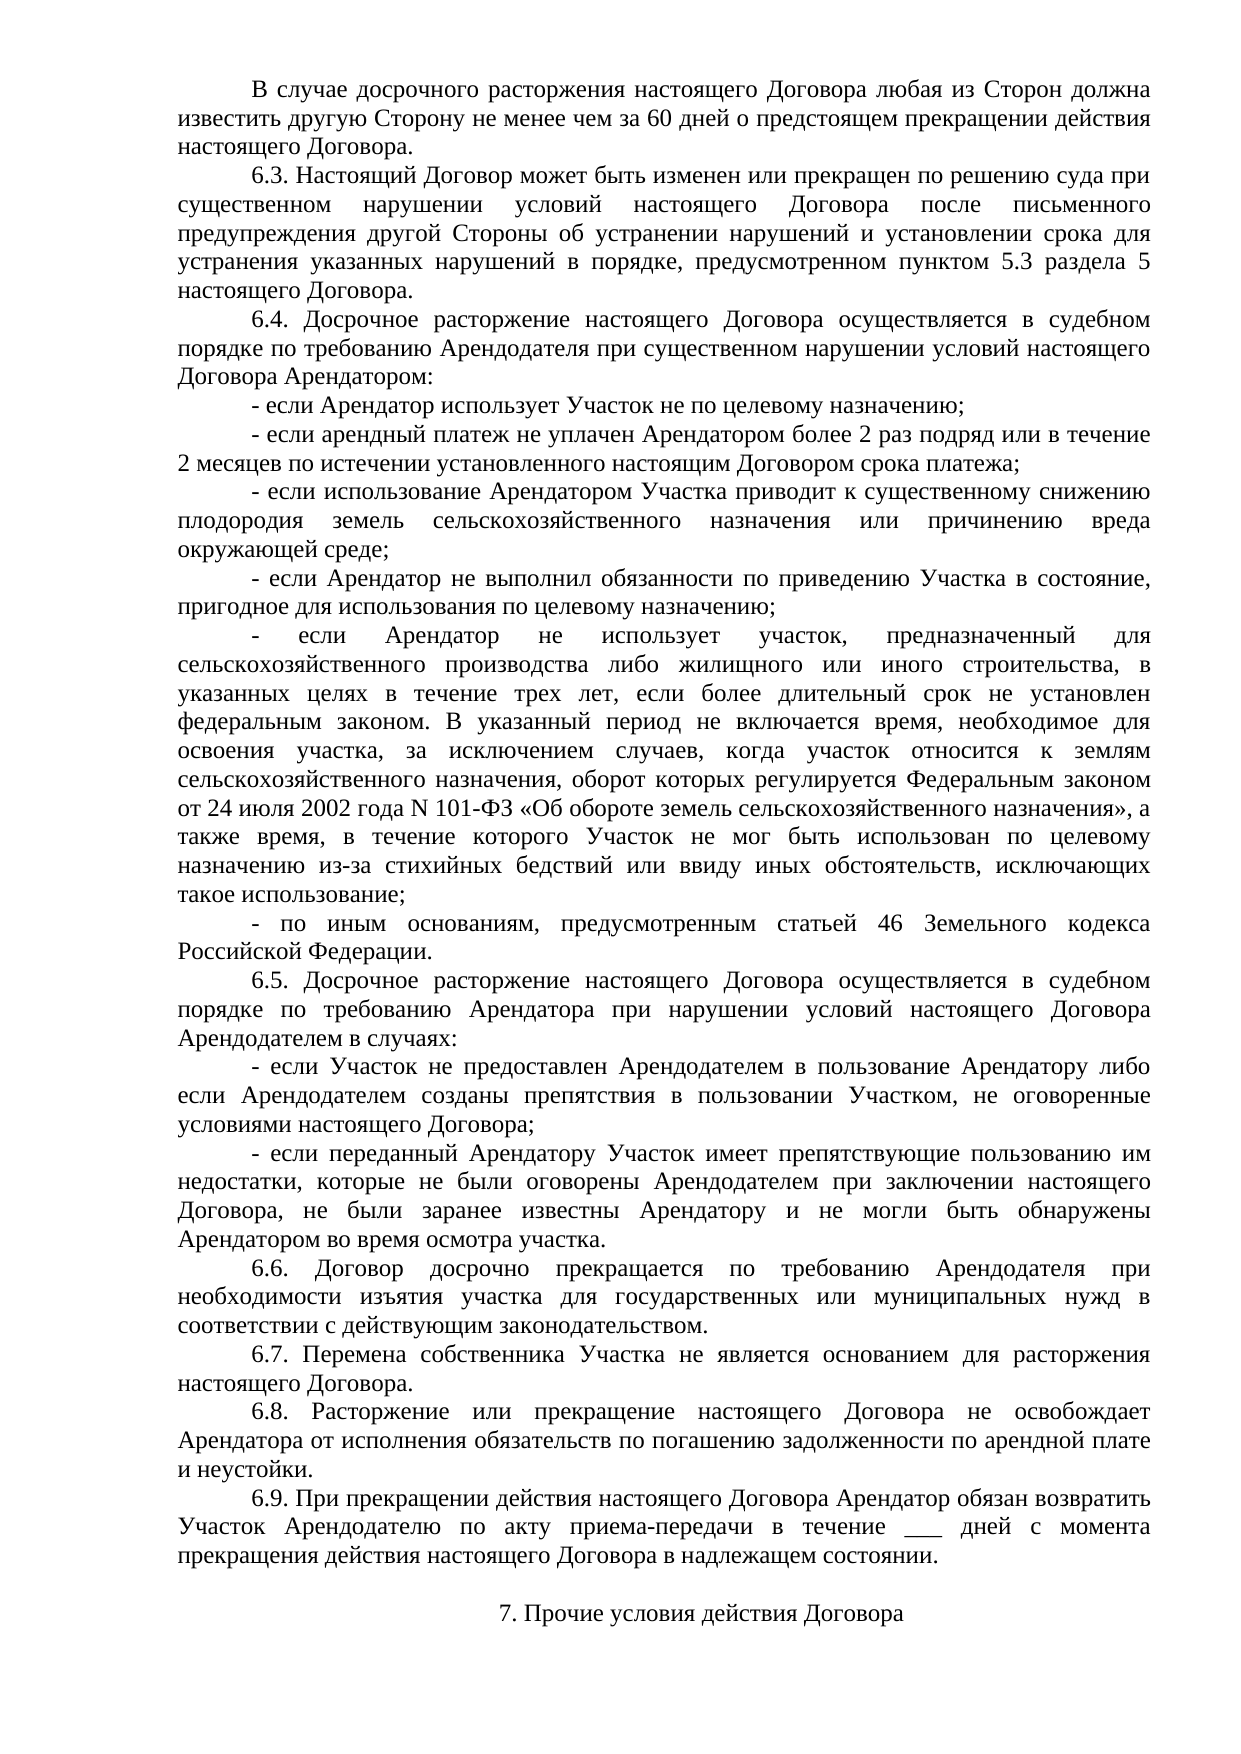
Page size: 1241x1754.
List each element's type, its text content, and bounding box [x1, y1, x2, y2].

text - если Участок не предоставлен Арендодателем в пользование Арендатору либо если Арендодателем созданы препятствия в пользовании Участком, не оговоренные условиями настоящего Договора; [177, 1051, 1152, 1138]
text - если арендный платеж не уплачен Арендатором более 2 раз подряд или в течение 2 месяцев по истечении установленного настоящим Договором срока платежа; [177, 419, 1152, 476]
text - если Арендатор использует Участок не по целевому назначению; [177, 390, 1152, 419]
text 6.4. Досрочное расторжение настоящего Договора осуществляется в судебном порядке по требованию Арендодателя при существенном нарушении условий настоящего Договора Арендатором: [177, 304, 1152, 390]
text - если переданный Арендатору Участок имеет препятствующие пользованию им недостатки, которые не были оговорены Арендодателем при заключении настоящего Договора, не были заранее известны Арендатору и не могли быть обнаружены Арендатором во время осмотра участка. [177, 1138, 1152, 1253]
text 6.6. Договор досрочно прекращается по требованию Арендодателя при необходимости изъятия участка для государственных или муниципальных нужд в соответствии с действующим законодательством. [177, 1253, 1152, 1339]
text - по иным основаниям, предусмотренным статьей 46 Земельного кодекса Российской Федерации. [177, 908, 1152, 965]
text 7. Прочие условия действия Договора [177, 1598, 1152, 1626]
text - если Арендатор не использует участок, предназначенный для сельскохозяйственного производства либо жилищного или иного строительства, в указанных целях в течение трех лет, если более длительный срок не установлен федеральным законом. В указанный период не включается время, необходимое для освоения участка, за исключением случаев, когда участок относится к землям сельскохозяйственного назначения, оборот которых регулируется Федеральным законом от 24 июля 2002 года N 101-ФЗ «Об обороте земель сельскохозяйственного назначения», а также время, в течение которого Участок не мог быть использован по целевому назначению из-за стихийных бедствий или ввиду иных обстоятельств, исключающих такое использование; [177, 620, 1152, 908]
text 6.8. Расторжение или прекращение настоящего Договора не освобождает Арендатора от исполнения обязательств по погашению задолженности по арендной плате и неустойки. [177, 1396, 1152, 1483]
text В случае досрочного расторжения настоящего Договора любая из Сторон должна известить другую Сторону не менее чем за 60 дней о предстоящем прекращении действия настоящего Договора. [177, 74, 1152, 160]
text 6.3. Настоящий Договор может быть изменен или прекращен по решению суда при существенном нарушении условий настоящего Договора после письменного предупреждения другой Стороны об устранении нарушений и установлении срока для устранения указанных нарушений в порядке, предусмотренном пунктом 5.3 раздела 5 настоящего Договора. [177, 160, 1152, 304]
text - если Арендатор не выполнил обязанности по приведению Участка в состояние, пригодное для использования по целевому назначению; [177, 563, 1152, 620]
text 6.5. Досрочное расторжение настоящего Договора осуществляется в судебном порядке по требованию Арендатора при нарушении условий настоящего Договора Арендодателем в случаях: [177, 965, 1152, 1051]
text 6.9. При прекращении действия настоящего Договора Арендатор обязан возвратить Участок Арендодателю по акту приема-передачи в течение ___ дней с момента прекращения действия настоящего Договора в надлежащем состоянии. [177, 1483, 1152, 1569]
text - если использование Арендатором Участка приводит к существенному снижению плодородия земель сельскохозяйственного назначения или причинению вреда окружающей среде; [177, 476, 1152, 563]
text 6.7. Перемена собственника Участка не является основанием для расторжения настоящего Договора. [177, 1339, 1152, 1396]
